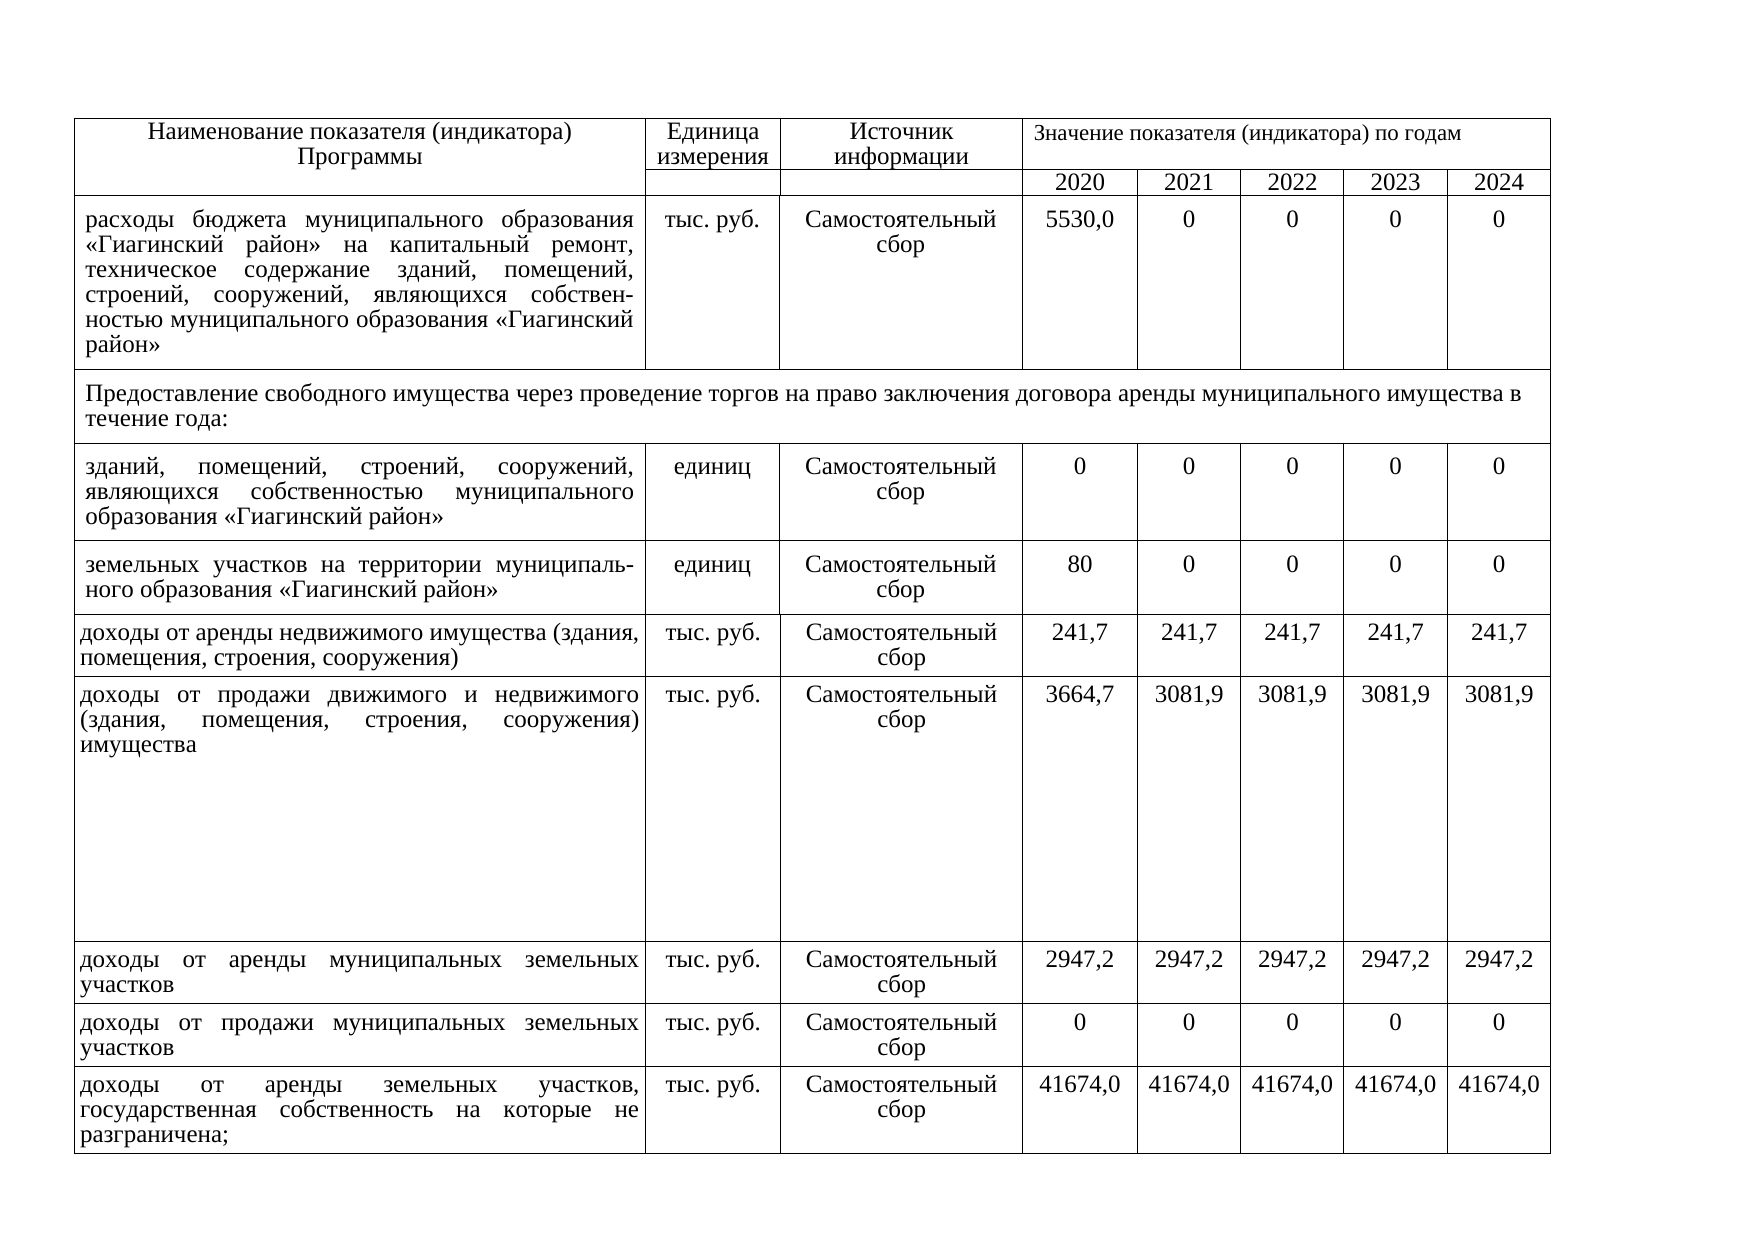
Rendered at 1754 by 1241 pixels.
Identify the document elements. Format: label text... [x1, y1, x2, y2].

table_cell 80 [1023, 541, 1137, 613]
table_cell 0 [1138, 541, 1240, 613]
table_cell единиц [646, 541, 779, 613]
table_cell тыс. руб. [646, 1004, 780, 1066]
table_cell расходы бюджета муниципального образования «Гиагинский район» на капитальный ремонт, техническое содержание зданий, помещений, строений, сооружений, являющихся собствен-ностью муниципального образования «Гиагинский район» [75, 196, 645, 369]
table_cell [646, 170, 780, 195]
table_cell 241,7 [1241, 615, 1343, 676]
table_cell зданий, помещений, строений, сооружений, являющихся собственностью муниципального образования «Гиагинский район» [75, 444, 645, 540]
table_cell доходы от аренды муниципальных земельных участков [75, 942, 645, 1003]
table_cell 3664,7 [1023, 677, 1137, 941]
table_cell 0 [1138, 444, 1240, 540]
table_cell тыс. руб. [646, 1067, 780, 1153]
table_cell 241,7 [1448, 615, 1550, 676]
table_cell 2947,2 [1344, 942, 1447, 1003]
table_cell 241,7 [1138, 615, 1240, 676]
table_cell 241,7 [1344, 615, 1447, 676]
table_cell единиц [646, 444, 779, 540]
table_header Наименование показателя (индикатора) Программы [75, 119, 645, 195]
table_cell 2020 [1023, 170, 1137, 195]
table_cell доходы от продажи движимого и недвижимого (здания, помещения, строения, сооружения) имущества [75, 677, 645, 941]
table_cell Самостоятельный сбор [781, 1004, 1022, 1066]
table_cell 3081,9 [1344, 677, 1447, 941]
table_cell 0 [1023, 1004, 1137, 1066]
table_cell 0 [1448, 1004, 1550, 1066]
table_cell 0 [1138, 196, 1240, 369]
table_cell тыс. руб. [646, 677, 780, 941]
table_cell 0 [1344, 541, 1447, 613]
table_header Единица измерения [646, 119, 780, 169]
table_cell 41674,0 [1448, 1067, 1550, 1153]
table_cell тыс. руб. [646, 196, 779, 369]
table_cell 0 [1344, 1004, 1447, 1066]
table_cell доходы от аренды недвижимого имущества (здания, помещения, строения, сооружения) [75, 615, 645, 676]
table_cell 3081,9 [1241, 677, 1343, 941]
table_cell Предоставление свободного имущества через проведение торгов на право заключения договора аренды муниципального имущества в течение года: [75, 370, 1550, 442]
table_header Значение показателя (индикатора) по годам [1023, 119, 1550, 169]
table_cell 5530,0 [1023, 196, 1137, 369]
table_cell 2947,2 [1448, 942, 1550, 1003]
table_cell 0 [1023, 444, 1137, 540]
table_cell Самостоятельный сбор [780, 444, 1022, 540]
table_cell тыс. руб. [646, 942, 780, 1003]
table_cell 0 [1448, 444, 1550, 540]
table_cell Самостоятельный сбор [781, 615, 1022, 676]
table_cell 0 [1448, 541, 1550, 613]
table_cell Самостоятельный сбор [781, 1067, 1022, 1153]
table_cell доходы от аренды земельных участков, государственная собственность на которые не разграничена; [75, 1067, 645, 1153]
table_cell 2022 [1241, 170, 1343, 195]
table_cell 0 [1344, 444, 1447, 540]
table_cell доходы от продажи муниципальных земельных участков [75, 1004, 645, 1066]
table_cell тыс. руб. [646, 615, 780, 676]
table_cell 0 [1241, 541, 1343, 613]
table_cell 2947,2 [1138, 942, 1240, 1003]
table_cell 0 [1448, 196, 1550, 369]
table_cell 41674,0 [1344, 1067, 1447, 1153]
table_cell 0 [1241, 196, 1343, 369]
table_cell 41674,0 [1023, 1067, 1137, 1153]
table_cell 2024 [1448, 170, 1550, 195]
table_cell 2021 [1138, 170, 1240, 195]
table_header Источник информации [781, 119, 1022, 169]
table_cell 3081,9 [1138, 677, 1240, 941]
table_cell 0 [1241, 444, 1343, 540]
table_cell Самостоятельный сбор [781, 677, 1022, 941]
table_cell 41674,0 [1138, 1067, 1240, 1153]
table_cell 3081,9 [1448, 677, 1550, 941]
table_cell Самостоятельный сбор [781, 942, 1022, 1003]
table_cell 0 [1241, 1004, 1343, 1066]
table_cell 41674,0 [1241, 1067, 1343, 1153]
table_cell 2947,2 [1241, 942, 1343, 1003]
table_cell 0 [1344, 196, 1447, 369]
table_cell 0 [1138, 1004, 1240, 1066]
table_cell [781, 170, 1022, 195]
table_cell 2023 [1344, 170, 1447, 195]
table_cell Самостоятельный сбор [780, 196, 1022, 369]
table_cell 241,7 [1023, 615, 1137, 676]
table_cell 2947,2 [1023, 942, 1137, 1003]
table_cell Самостоятельный сбор [780, 541, 1022, 613]
table_cell земельных участков на территории муниципаль-ного образования «Гиагинский район» [75, 541, 645, 613]
